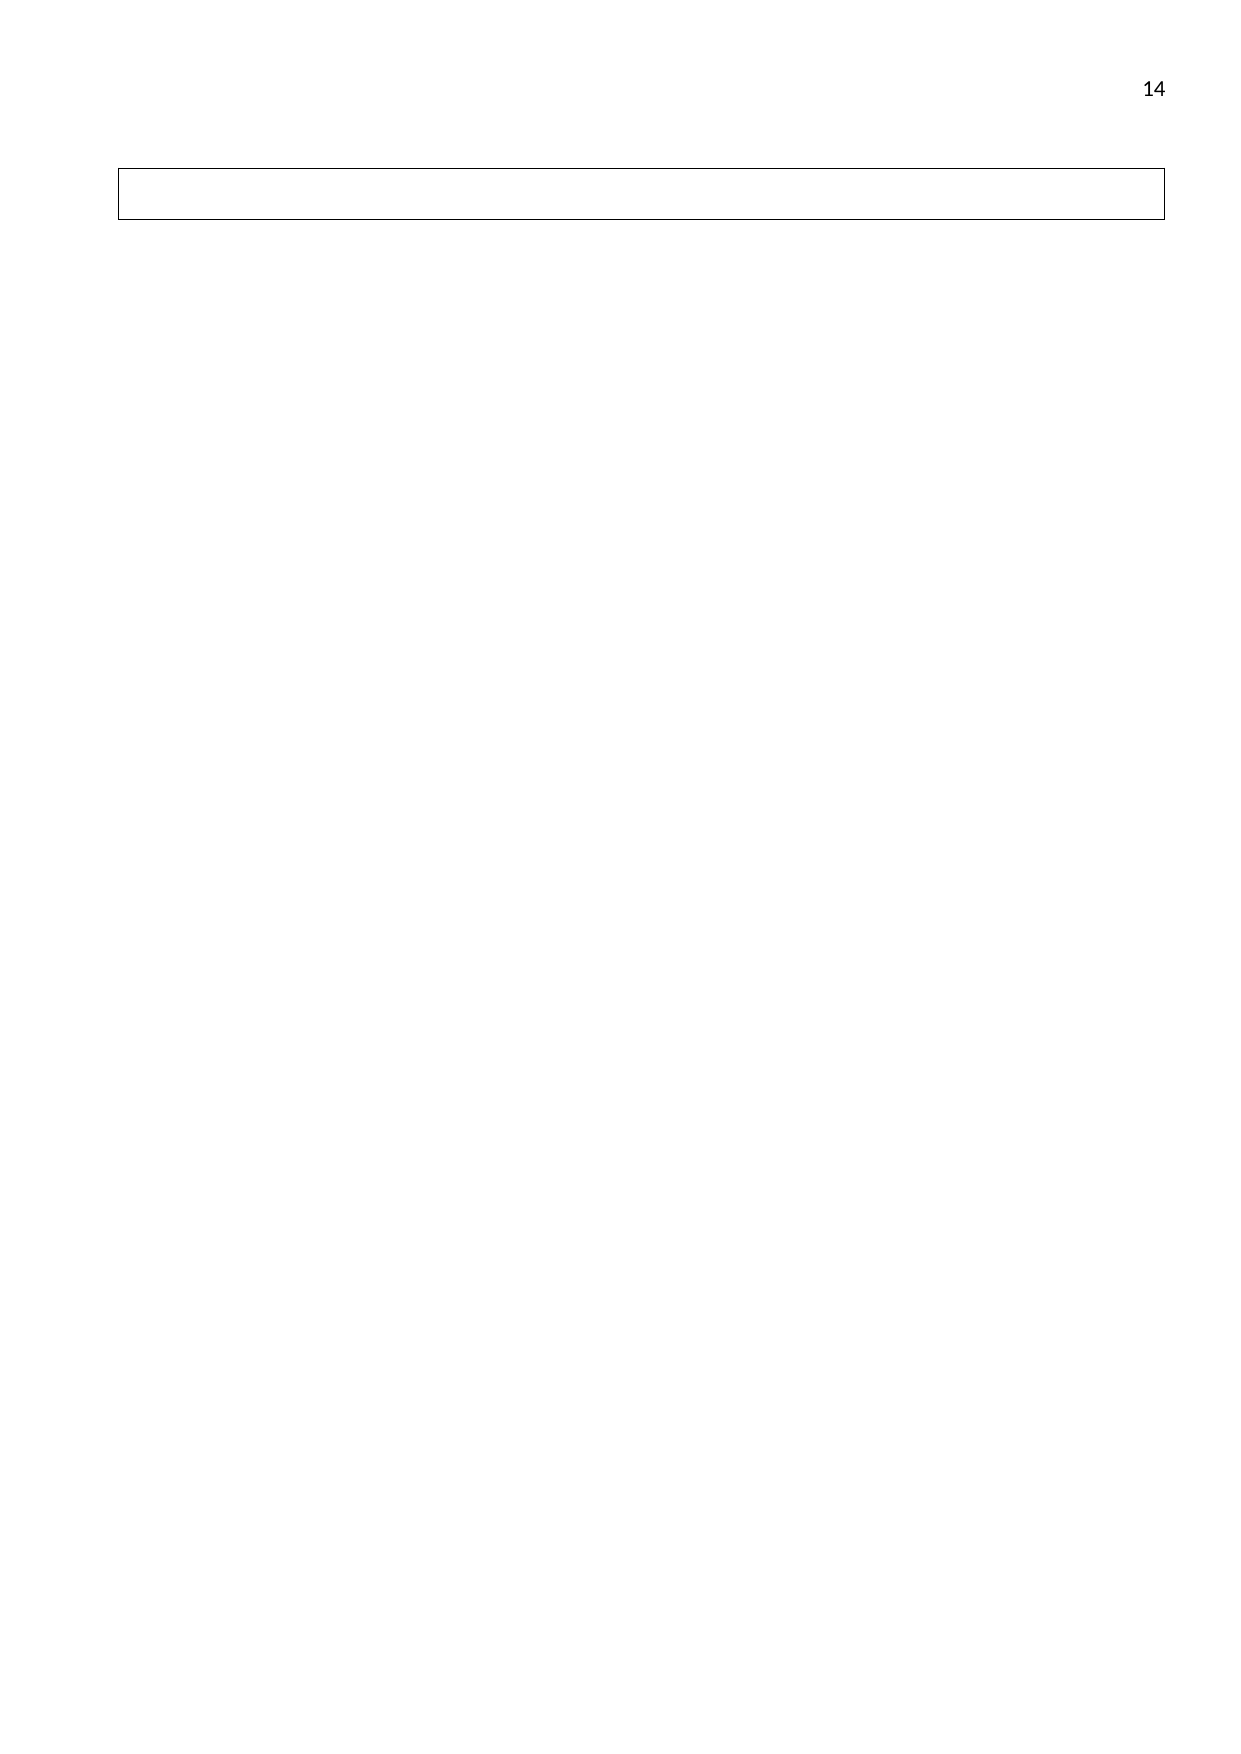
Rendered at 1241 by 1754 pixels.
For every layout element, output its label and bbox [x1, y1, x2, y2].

table_header [119, 169, 1164, 218]
